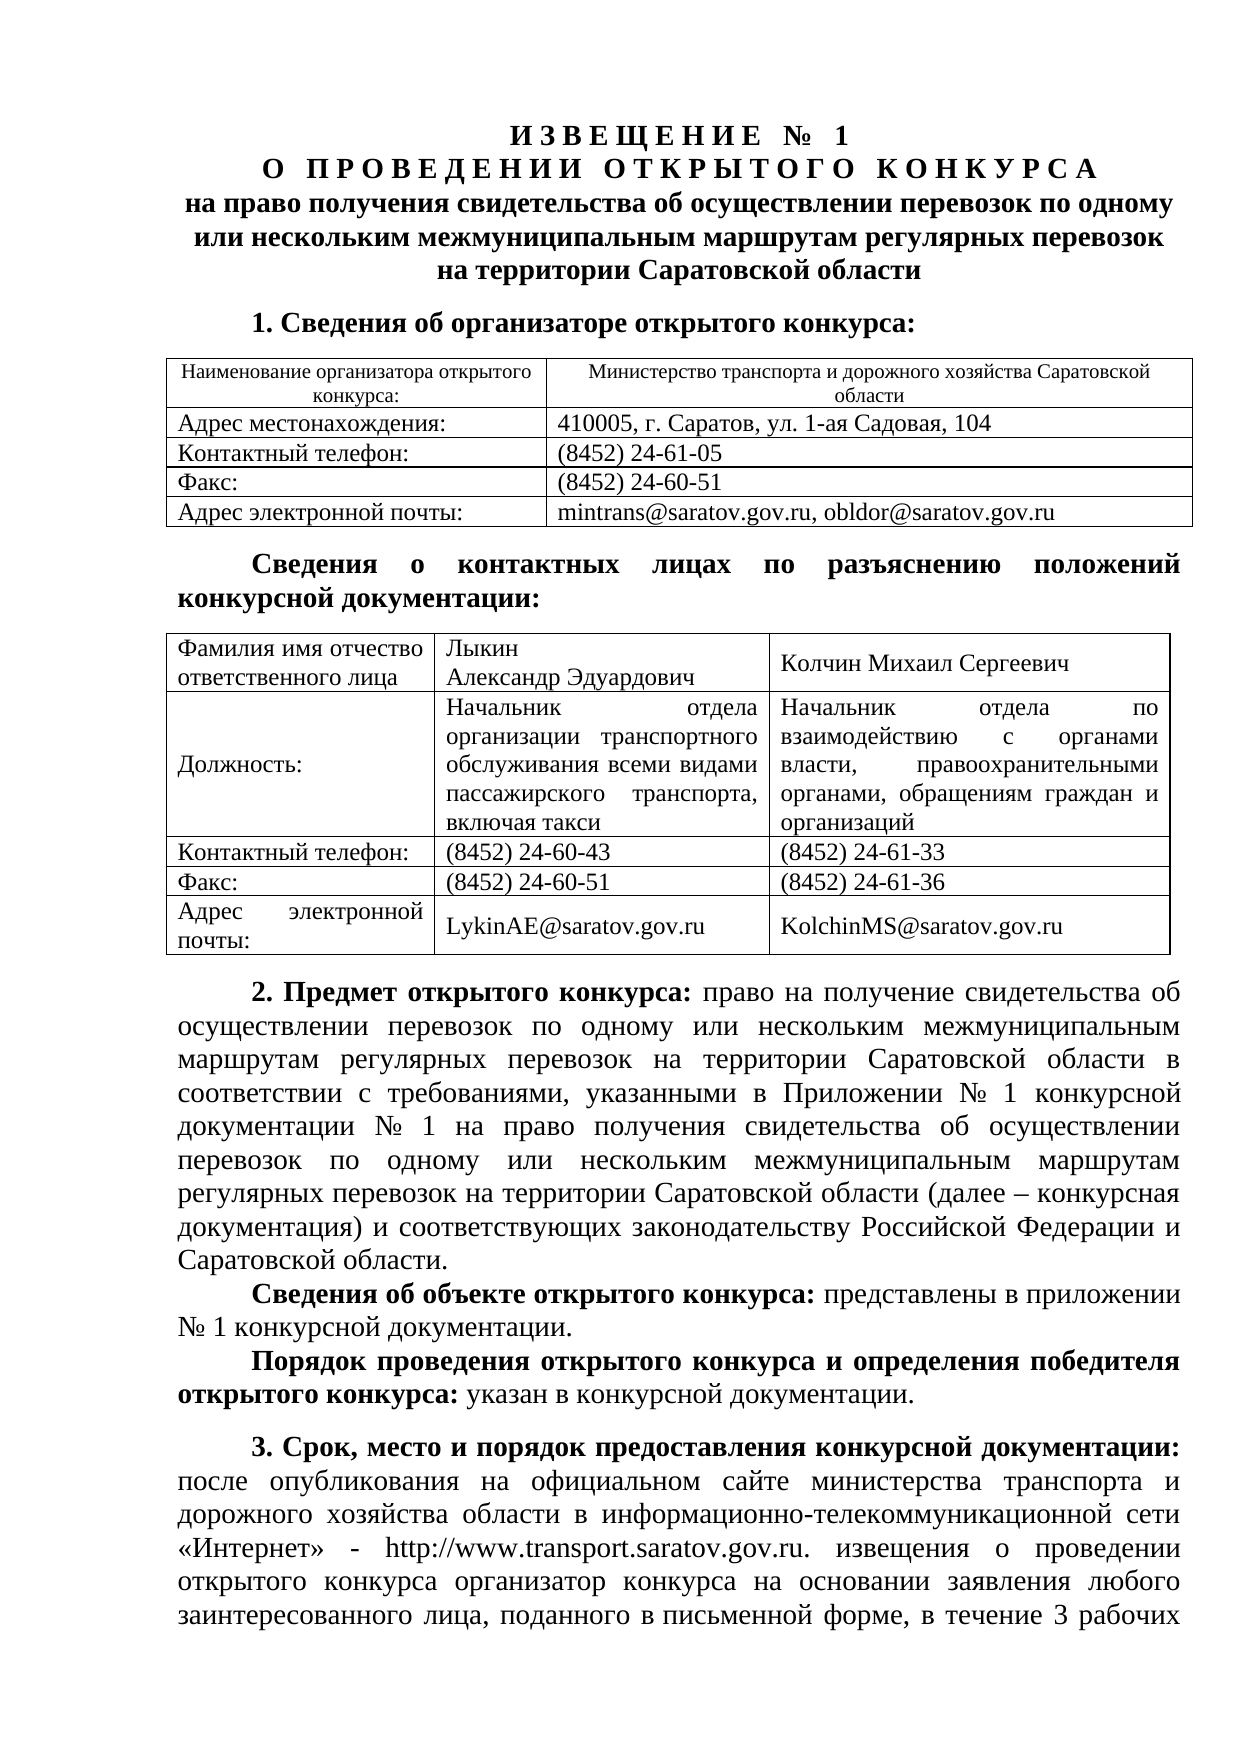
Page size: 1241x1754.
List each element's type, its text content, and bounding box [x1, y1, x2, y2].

table_cell mintrans@saratov.gov.ru, obldor@saratov.gov.ru [547, 497, 1192, 526]
table_cell KolchinMS@saratov.gov.ru [770, 896, 1169, 954]
table_cell Адрес электронной почты: [167, 497, 546, 526]
text Сведения о контактных лицах по разъяснению положений конкурсной документации: [177, 546, 1181, 613]
table_cell (8452) 24-61-36 [770, 867, 1169, 895]
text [177, 1429, 1181, 1631]
table_header Министерство транспорта и дорожного хозяйства Саратовской области [547, 359, 1192, 407]
text Порядок проведения открытого конкурса и определения победителя открытого конкурса: указан в конкурсной документации. [177, 1343, 1181, 1410]
table_cell 410005, г. Саратов, ул. 1-ая Садовая, 104 [547, 408, 1192, 437]
table_cell Факс: [167, 867, 434, 895]
table_cell (8452) 24-60-51 [435, 867, 769, 895]
table_cell Адрес местонахождения: [167, 408, 546, 437]
subtitle О П Р О В Е Д Е Н И И О Т К Р Ы Т О Г О К О Н К У Р С А [177, 152, 1181, 185]
table_cell Контактный телефон: [167, 837, 434, 866]
table_cell Начальник отдела организации транспортного обслуживания всеми видами пассажирского транспорта, включая такси [435, 692, 769, 836]
table_cell Начальник отдела по взаимодействию с органами власти, правоохранительными органами, обращениям граждан и организаций [770, 692, 1169, 836]
list на право получения свидетельства об осуществлении перевозок по одному или нескольким межмуниципальным маршрутам регулярных перевозок на территории Саратовской области [177, 185, 1181, 286]
table_cell Должность: [167, 692, 434, 836]
table_cell (8452) 24-61-33 [770, 837, 1169, 866]
table_header Лыкин Александр Эдуардович [435, 634, 769, 691]
text Сведения об объекте открытого конкурса: представлены в приложении № 1 конкурсной документации. [177, 1276, 1181, 1343]
text 1. Сведения об организаторе открытого конкурса: [177, 305, 1181, 338]
subtitle И З В Е Щ Е Н И Е № 1 [177, 118, 1181, 152]
table_header Колчин Михаил Сергеевич [770, 634, 1169, 691]
table_header Фамилия имя отчество ответственного лица [167, 634, 434, 691]
table_cell (8452) 24-60-51 [547, 468, 1192, 496]
table_cell Факс: [167, 468, 546, 496]
table_header Наименование организатора открытого конкурса: [167, 359, 546, 407]
table_cell Адрес электронной почты: [167, 896, 434, 954]
table_cell (8452) 24-61-05 [547, 438, 1192, 466]
table_cell (8452) 24-60-43 [435, 837, 769, 866]
text 2. Предмет открытого конкурса: право на получение свидетельства об осуществлении перевозок по одному или нескольким межмуниципальным маршрутам регулярных перевозок на территории Саратовской области в соответствии с требованиями, указанными в Приложении № 1 конкурсной документации № 1 на право получения свидетельства об осуществлении перевозок по одному или нескольким межмуниципальным маршрутам регулярных перевозок на территории Саратовской области (далее – конкурсная документация) и соответствующих законодательству Российской Федерации и Саратовской области. [177, 974, 1181, 1276]
table_cell Контактный телефон: [167, 438, 546, 466]
table_cell LykinAE@saratov.gov.ru [435, 896, 769, 954]
